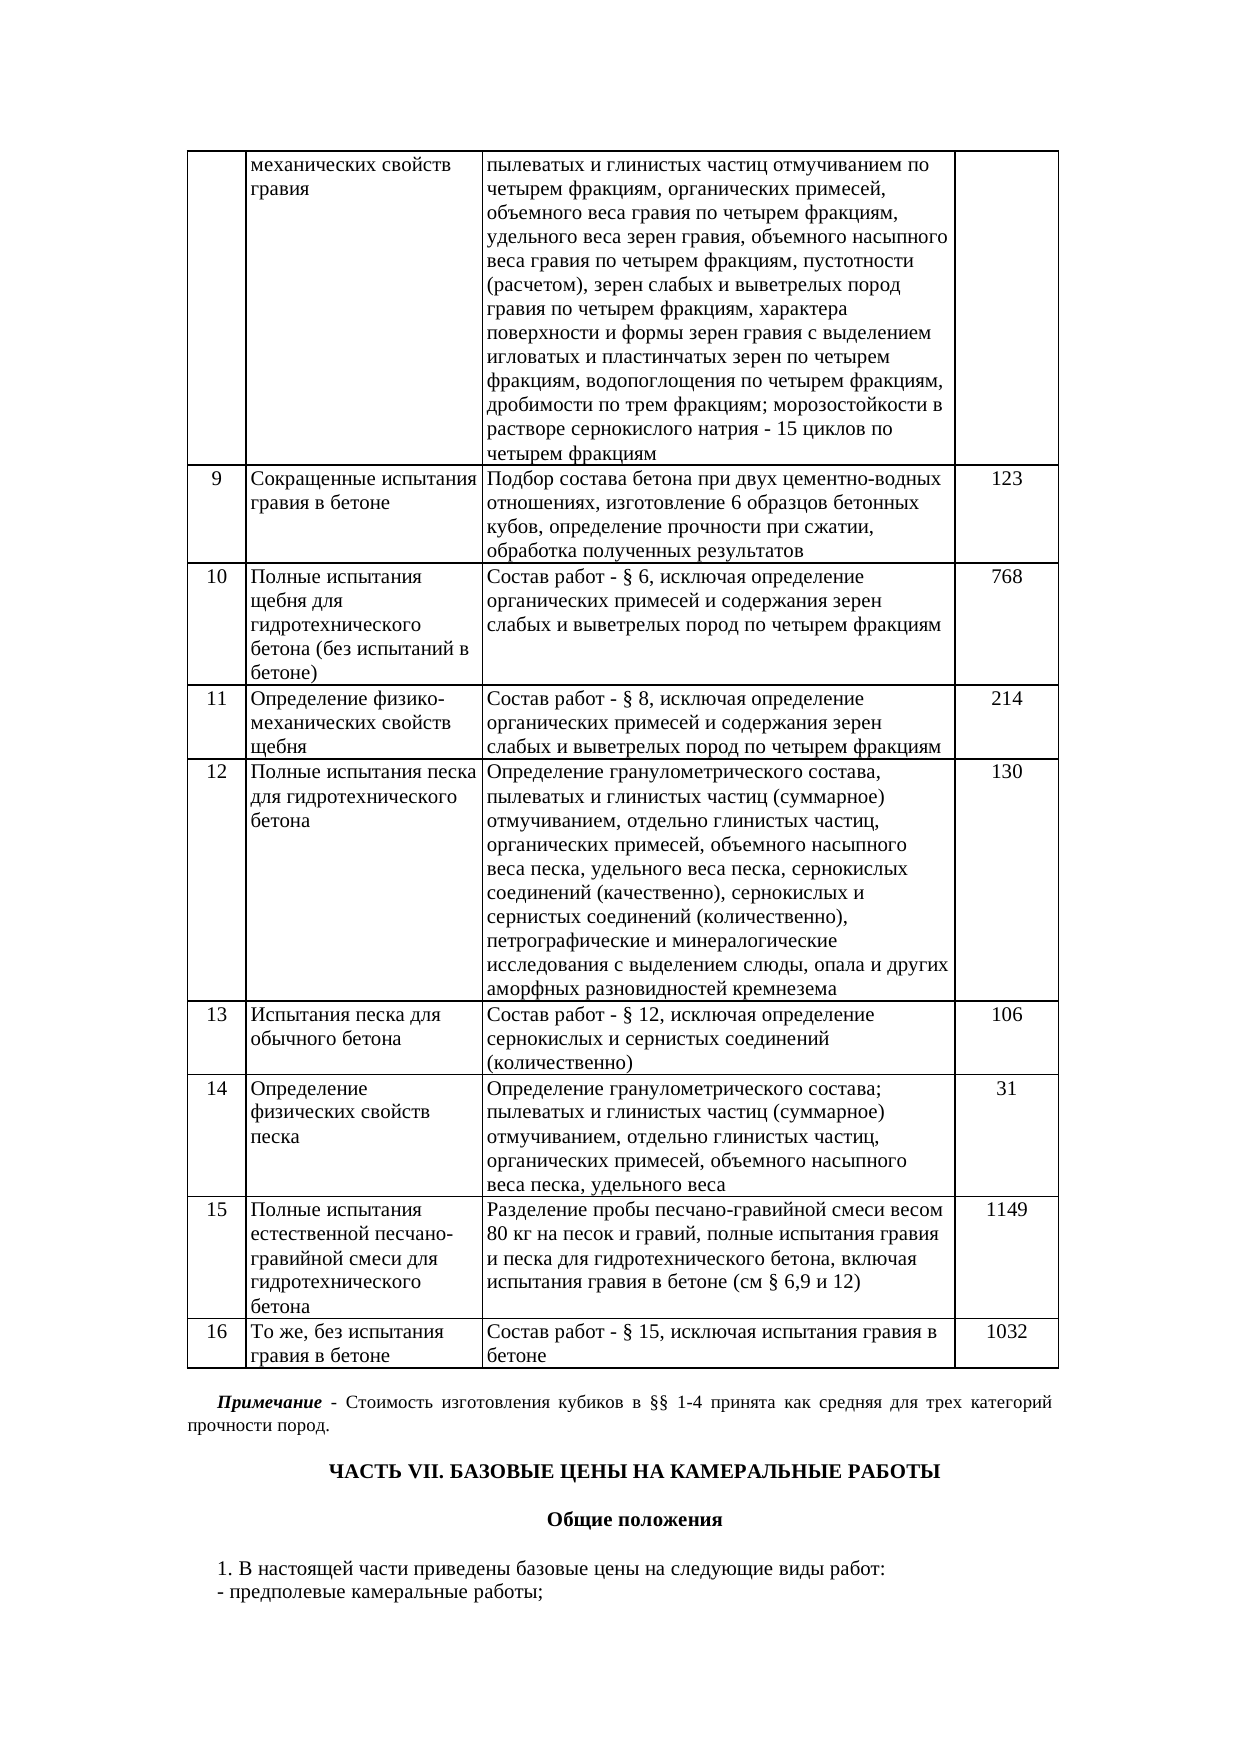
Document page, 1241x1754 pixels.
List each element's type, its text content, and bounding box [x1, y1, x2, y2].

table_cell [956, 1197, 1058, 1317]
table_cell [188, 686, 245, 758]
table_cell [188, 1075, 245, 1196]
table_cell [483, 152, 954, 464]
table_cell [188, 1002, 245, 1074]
text Примечание - Стоимость изготовления кубиков в §§ 1-4 принята как средняя для трех категорий прочности пород. [187, 1391, 1053, 1435]
text - предполевые камеральные работы; [187, 1579, 1053, 1603]
text 1. В настоящей части приведены базовые цены на следующие виды работ: [187, 1555, 1053, 1579]
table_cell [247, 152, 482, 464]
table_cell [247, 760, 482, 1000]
text ЧАСТЬ VII. БАЗОВЫЕ ЦЕНЫ НА КАМЕРАЛЬНЫЕ РАБОТЫ [187, 1459, 1053, 1483]
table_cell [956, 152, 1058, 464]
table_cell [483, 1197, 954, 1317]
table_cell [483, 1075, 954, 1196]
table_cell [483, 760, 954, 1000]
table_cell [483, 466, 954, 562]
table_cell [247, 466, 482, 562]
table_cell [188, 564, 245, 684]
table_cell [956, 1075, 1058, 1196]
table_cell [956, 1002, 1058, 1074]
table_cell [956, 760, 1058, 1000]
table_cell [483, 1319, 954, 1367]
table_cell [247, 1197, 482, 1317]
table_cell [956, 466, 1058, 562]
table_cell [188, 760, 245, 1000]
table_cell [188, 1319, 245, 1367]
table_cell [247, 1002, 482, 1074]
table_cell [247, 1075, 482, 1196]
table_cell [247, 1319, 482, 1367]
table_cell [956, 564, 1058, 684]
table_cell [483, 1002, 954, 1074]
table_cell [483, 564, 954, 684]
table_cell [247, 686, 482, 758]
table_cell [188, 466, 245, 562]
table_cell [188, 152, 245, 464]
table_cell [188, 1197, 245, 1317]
text Общие положения [187, 1507, 1053, 1531]
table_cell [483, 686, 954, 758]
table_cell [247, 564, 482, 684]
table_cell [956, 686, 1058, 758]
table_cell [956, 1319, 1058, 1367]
